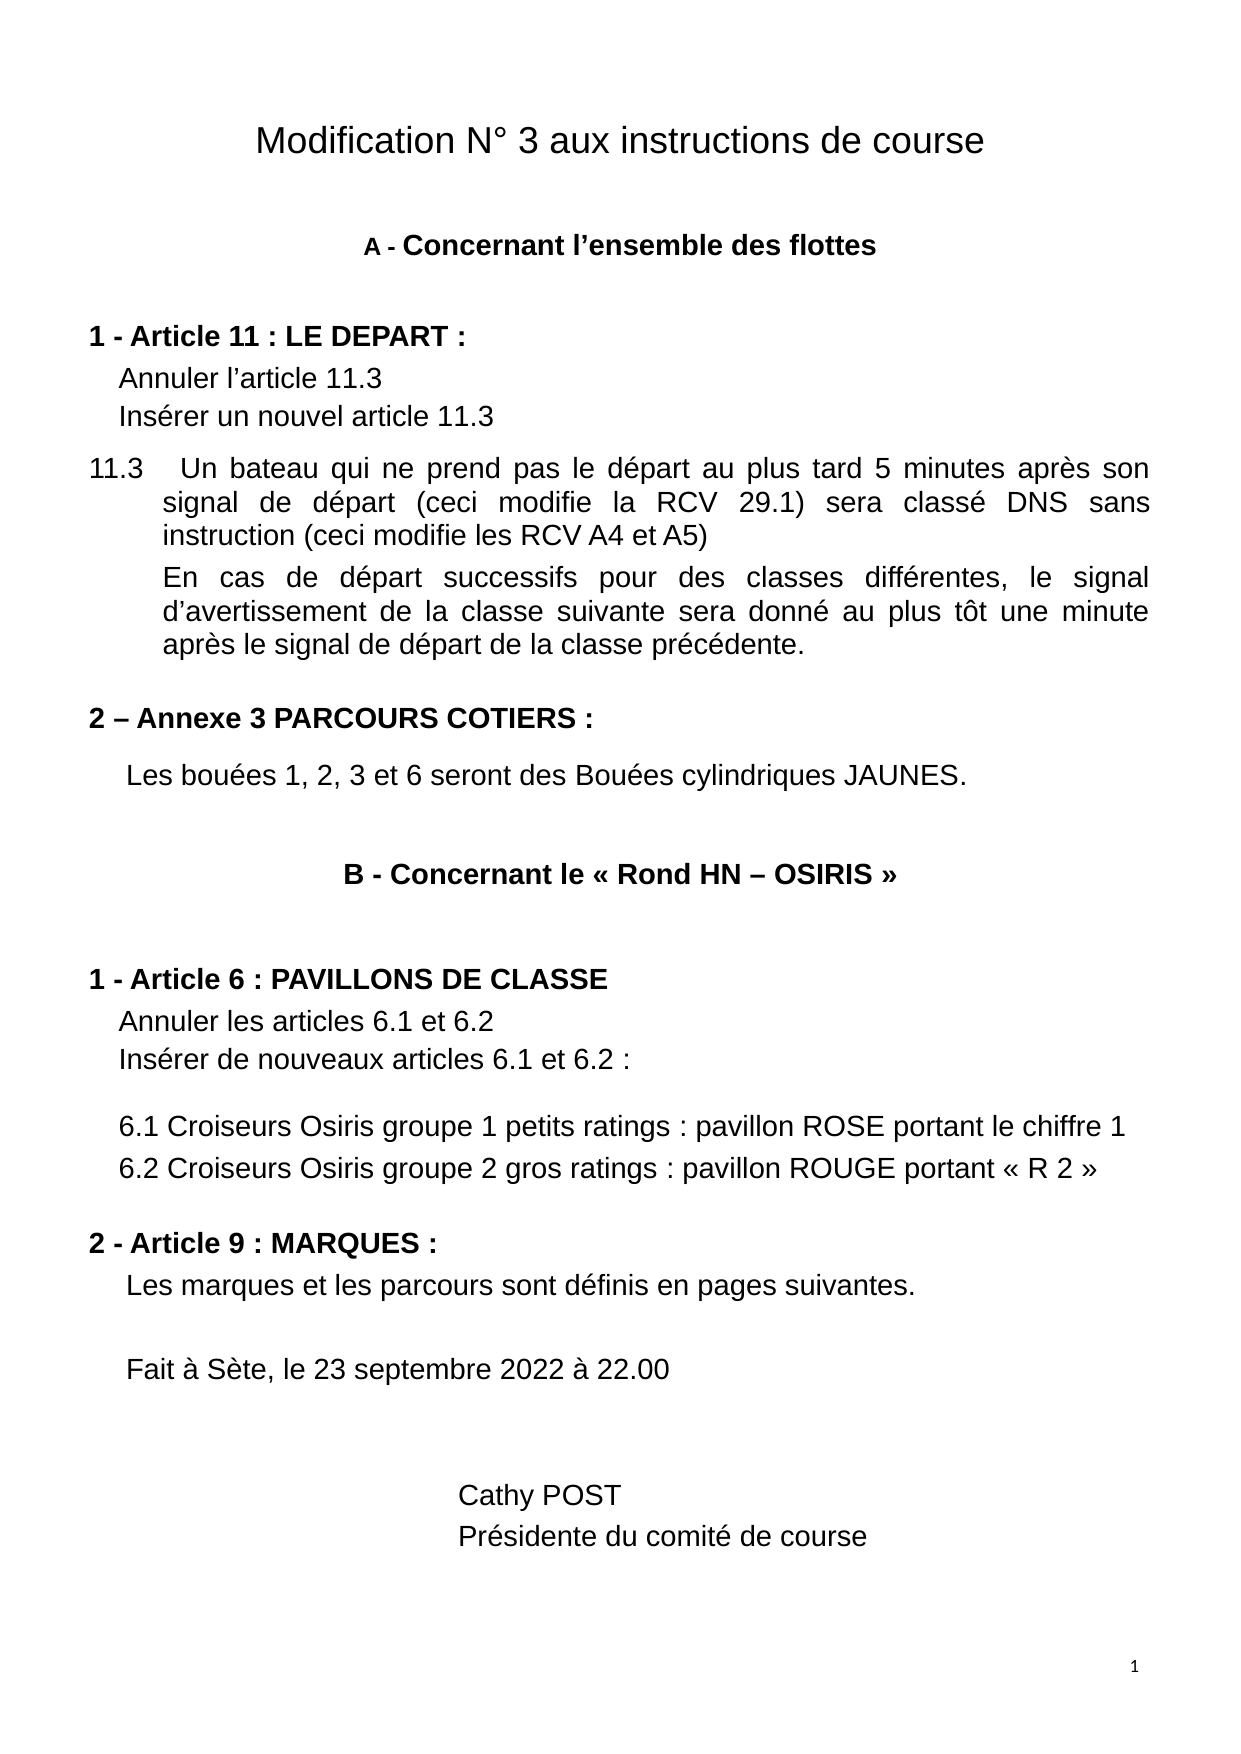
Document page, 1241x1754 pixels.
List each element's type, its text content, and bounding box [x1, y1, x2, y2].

text 1 - Article 11 : LE DEPART : [89, 319, 1152, 353]
text B - Concernant le « Rond HN – OSIRIS » [89, 857, 1152, 890]
list 6.1 Croiseurs Osiris groupe 1 petits ratings : pavillon ROSE portant le chiffre 1 [118, 1109, 1152, 1142]
text Les marques et les parcours sont définis en pages suivantes. [126, 1268, 1152, 1302]
text 11.3 Un bateau qui ne prend pas le départ au plus tard 5 minutes après son signal de départ (ceci modifie la RCV 29.1) sera classé DNS sans instruction (ceci modifie les RCV A4 et A5) [89, 451, 1152, 552]
text 2 – Annexe 3 PARCOURS COTIERS : [89, 701, 1152, 735]
list 6.2 Croiseurs Osiris groupe 2 gros ratings : pavillon ROUGE portant « R 2 » [118, 1151, 1152, 1184]
list Insérer de nouveaux articles 6.1 et 6.2 : [118, 1042, 1152, 1075]
text 1 - Article 6 : PAVILLONS DE CLASSE [89, 962, 1152, 996]
text Modification N° 3 aux instructions de course [89, 118, 1152, 161]
text 2 - Article 9 : MARQUES : [89, 1226, 1152, 1260]
text En cas de départ successifs pour des classes différentes, le signal d’avertissement de la classe suivante sera donné au plus tôt une minute après le signal de départ de la classe précédente. [89, 560, 1152, 661]
text Fait à Sète, le 23 septembre 2022 à 22.00 [126, 1352, 1152, 1385]
list Annuler l’article 11.3 [118, 361, 1152, 395]
list Insérer un nouvel article 11.3 [118, 399, 1152, 432]
text Cathy POST [458, 1477, 1152, 1511]
list Annuler les articles 6.1 et 6.2 [118, 1004, 1152, 1038]
text Présidente du comité de course [458, 1519, 1152, 1553]
text Les bouées 1, 2, 3 et 6 seront des Bouées cylindriques JAUNES. [126, 757, 1152, 791]
text A - Concernant l’ensemble des flottes [89, 228, 1152, 262]
